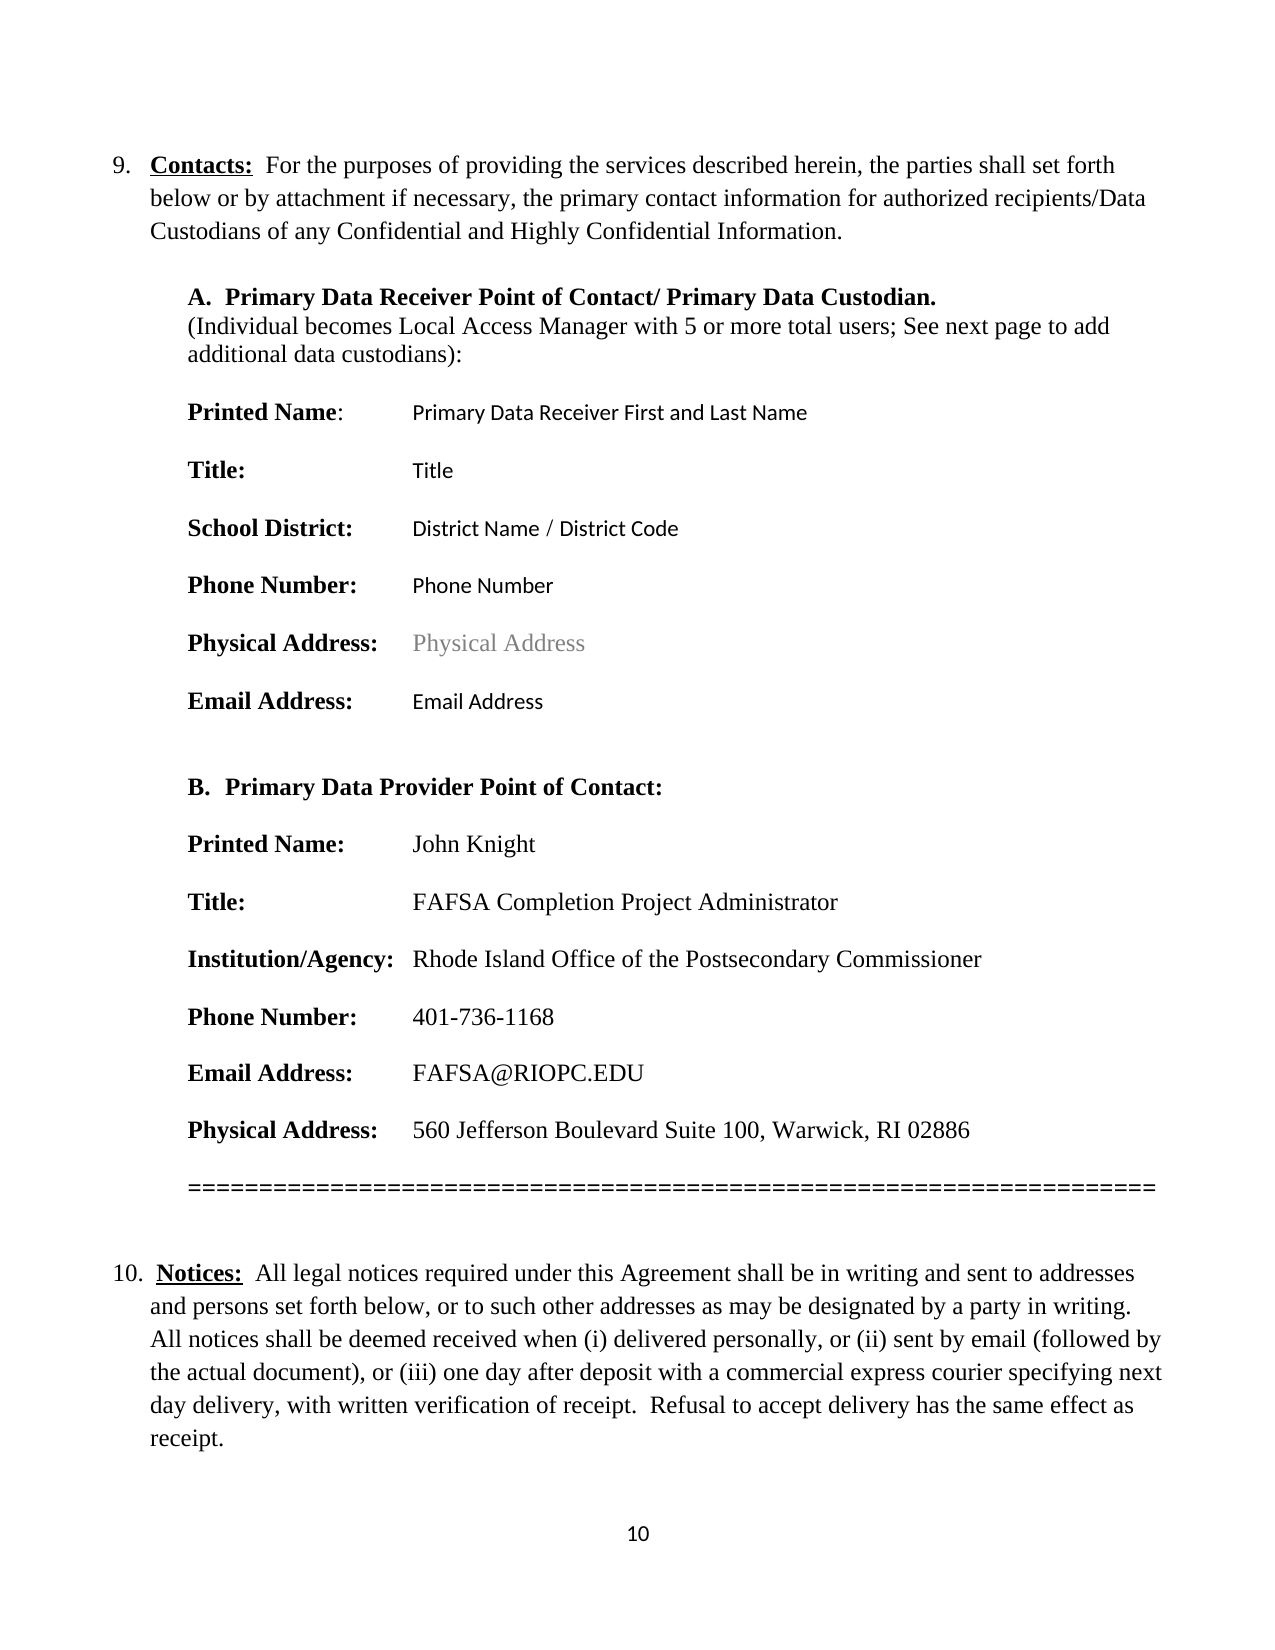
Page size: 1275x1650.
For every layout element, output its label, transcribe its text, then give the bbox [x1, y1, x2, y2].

text Email Address: FAFSA@RIOPC.EDU [187, 1058, 1162, 1115]
text (Individual becomes Local Access Manager with 5 or more total users; See next page to add additional data custodians): [187, 311, 1162, 368]
text Printed Name: [187, 397, 1162, 426]
text Physical Address: 560 Jefferson Boulevard Suite 100, Warwick, RI 02886 [187, 1115, 1162, 1144]
text Email Address: [187, 686, 1162, 743]
list Primary Data Provider Point of Contact: [187, 772, 1162, 800]
text 9. Contacts: For the purposes of providing the services described herein, the parties shall set forth below or by attachment if necessary, the primary contact information for authorized recipients/Data Custodians of any Confidential and Highly Confidential Information. [112, 150, 1162, 245]
text Printed Name: John Knight [187, 829, 1162, 858]
text School District: / [187, 513, 1162, 542]
text Physical Address: [187, 628, 1162, 657]
list Primary Data Receiver Point of Contact/ Primary Data Custodian. [187, 282, 1162, 311]
text Phone Number: [187, 571, 1162, 599]
text 10. Notices: All legal notices required under this Agreement shall be in writing and sent to addresses and persons set forth below, or to such other addresses as may be designated by a party in writing. All notices shall be deemed received when (i) delivered personally, or (ii) sent by email (followed by the actual document), or (iii) one day after deposit with a commercial express courier specifying next day delivery, with written verification of receipt. Refusal to accept delivery has the same effect as receipt. [112, 1258, 1162, 1452]
text Phone Number: 401-736-1168 [187, 1002, 1162, 1058]
text ==================================================================== [187, 1173, 1162, 1258]
text Title: [187, 455, 1162, 484]
text Institution/Agency: Rhode Island Office of the Postsecondary Commissioner [187, 944, 1162, 973]
text Title: FAFSA Completion Project Administrator [187, 887, 1162, 915]
